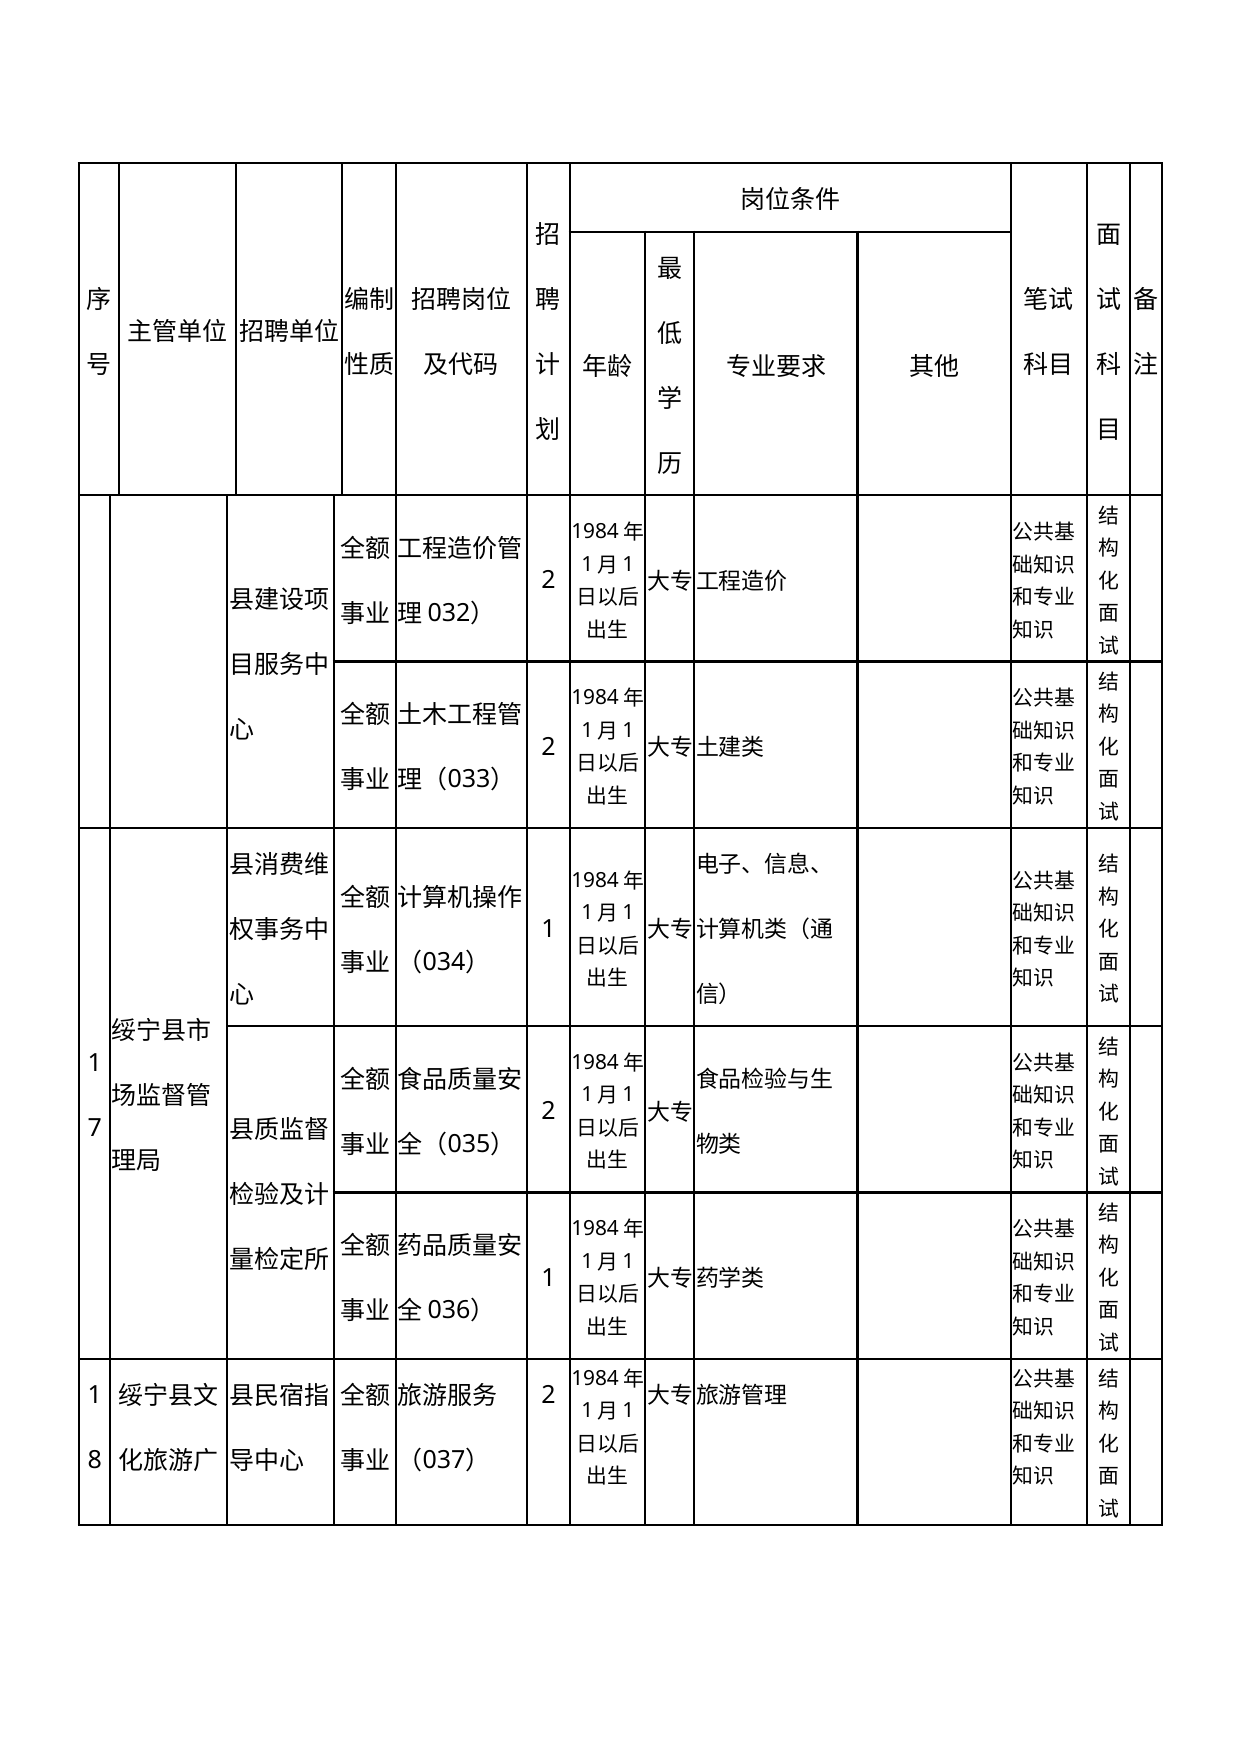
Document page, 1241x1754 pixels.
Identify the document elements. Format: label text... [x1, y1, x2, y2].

table_cell 1984年1月1日以后出生 [571, 496, 644, 660]
table_cell 电子、信息、计算机类（通信） [695, 829, 856, 1025]
table_header 主管单位 [120, 164, 235, 494]
table_cell 结构化面试 [1088, 1027, 1129, 1191]
table_header 招聘计划 [528, 164, 569, 494]
table_cell [1131, 663, 1161, 827]
table_cell 结构化面试 [1088, 829, 1129, 1025]
table_cell 旅游服务（037） [397, 1360, 526, 1524]
table_cell [1131, 829, 1161, 1025]
table_cell 全额事业 [335, 1027, 395, 1191]
table_cell 2 [528, 1027, 569, 1191]
table_cell 2 [528, 496, 569, 660]
table_cell 药品质量安全036） [397, 1194, 526, 1357]
table_cell [1131, 1360, 1161, 1524]
table_cell 计算机操作（034） [397, 829, 526, 1025]
table_cell 大专 [646, 829, 693, 1025]
table_cell 1984年1月1日以后出生 [571, 663, 644, 827]
table_cell 2 [528, 663, 569, 827]
table_cell [1131, 1194, 1161, 1357]
table_cell 结构化面试 [1088, 1360, 1129, 1524]
table_header 面试科目 [1088, 164, 1129, 494]
table_cell 公共基础知识和专业知识 [1012, 496, 1086, 660]
table_cell 其他 [859, 233, 1010, 494]
table_header 招聘岗位 及代码 [397, 164, 526, 494]
table_cell 土建类 [695, 663, 856, 827]
table_cell 最低学历 [646, 233, 693, 494]
table_cell [1131, 496, 1161, 660]
table_cell 公共基础知识和专业知识 [1012, 1360, 1086, 1524]
table_cell 结构化面试 [1088, 1194, 1129, 1357]
table_cell 结构化面试 [1088, 663, 1129, 827]
table_cell 食品检验与生物类 [695, 1027, 856, 1191]
table_cell 专业要求 [695, 233, 856, 494]
table_cell 工程造价管理032） [397, 496, 526, 660]
table_cell 大专 [646, 663, 693, 827]
table_cell 1984年1月1日以后出生 [571, 1194, 644, 1357]
table_header 岗位条件 [571, 164, 1010, 231]
table_cell 1 [528, 829, 569, 1025]
table_cell 县民宿指导中心 [228, 1360, 333, 1524]
table_cell 药学类 [695, 1194, 856, 1357]
table_cell 1984年1月1日以后出生 [571, 829, 644, 1025]
table_header 备注 [1131, 164, 1161, 494]
table_cell 全额事业 [335, 663, 395, 827]
table_header 招聘单位 [237, 164, 341, 494]
table_cell 大专 [646, 496, 693, 660]
table_cell 全额事业 [335, 829, 395, 1025]
table_cell 县建设项目服务中心 [228, 496, 333, 827]
table_cell 年龄 [571, 233, 644, 494]
table_cell 大专 [646, 1194, 693, 1357]
table_cell 县消费维权事务中心 [228, 829, 333, 1025]
table_cell 1 [528, 1194, 569, 1357]
table_cell [859, 496, 1010, 660]
table_cell 公共基础知识和专业知识 [1012, 829, 1086, 1025]
table_cell 1984年1月1日以后出生 [571, 1360, 644, 1524]
table_cell 食品质量安全（035） [397, 1027, 526, 1191]
table_cell 土木工程管理（033） [397, 663, 526, 827]
table_cell 全额事业 [335, 1360, 395, 1524]
table_header 笔试科目 [1012, 164, 1086, 494]
table_cell 绥宁县文化旅游广电体育局 [111, 1360, 226, 1524]
table_cell 1984年1月1日以后出生 [571, 1027, 644, 1191]
table_cell 2 [528, 1360, 569, 1524]
table_cell [859, 663, 1010, 827]
table_cell [859, 829, 1010, 1025]
table_cell 大专 [646, 1027, 693, 1191]
table_header 编制性质 [343, 164, 395, 494]
table_cell 旅游管理 [695, 1360, 856, 1524]
table_cell 县质监督检验及计量检定所 [228, 1027, 333, 1357]
table_cell 工程造价 [695, 496, 856, 660]
table_cell 结构化面试 [1088, 496, 1129, 660]
table_cell 全额事业 [335, 496, 395, 660]
table_cell 绥宁县市场监督管理局 [111, 829, 226, 1357]
table_cell [859, 1194, 1010, 1357]
table_cell 18 [80, 1360, 109, 1524]
table_cell [859, 1027, 1010, 1191]
table_cell [859, 1360, 1010, 1524]
table_cell 17 [80, 829, 109, 1357]
table_cell 全额事业 [335, 1194, 395, 1357]
table_cell 公共基础知识和专业知识 [1012, 1027, 1086, 1191]
table_cell 大专 [646, 1360, 693, 1524]
table_header 序号 [80, 164, 118, 494]
table_cell 公共基础知识和专业知识 [1012, 1194, 1086, 1357]
table_cell [1131, 1027, 1161, 1191]
table_cell 公共基础知识和专业知识 [1012, 663, 1086, 827]
